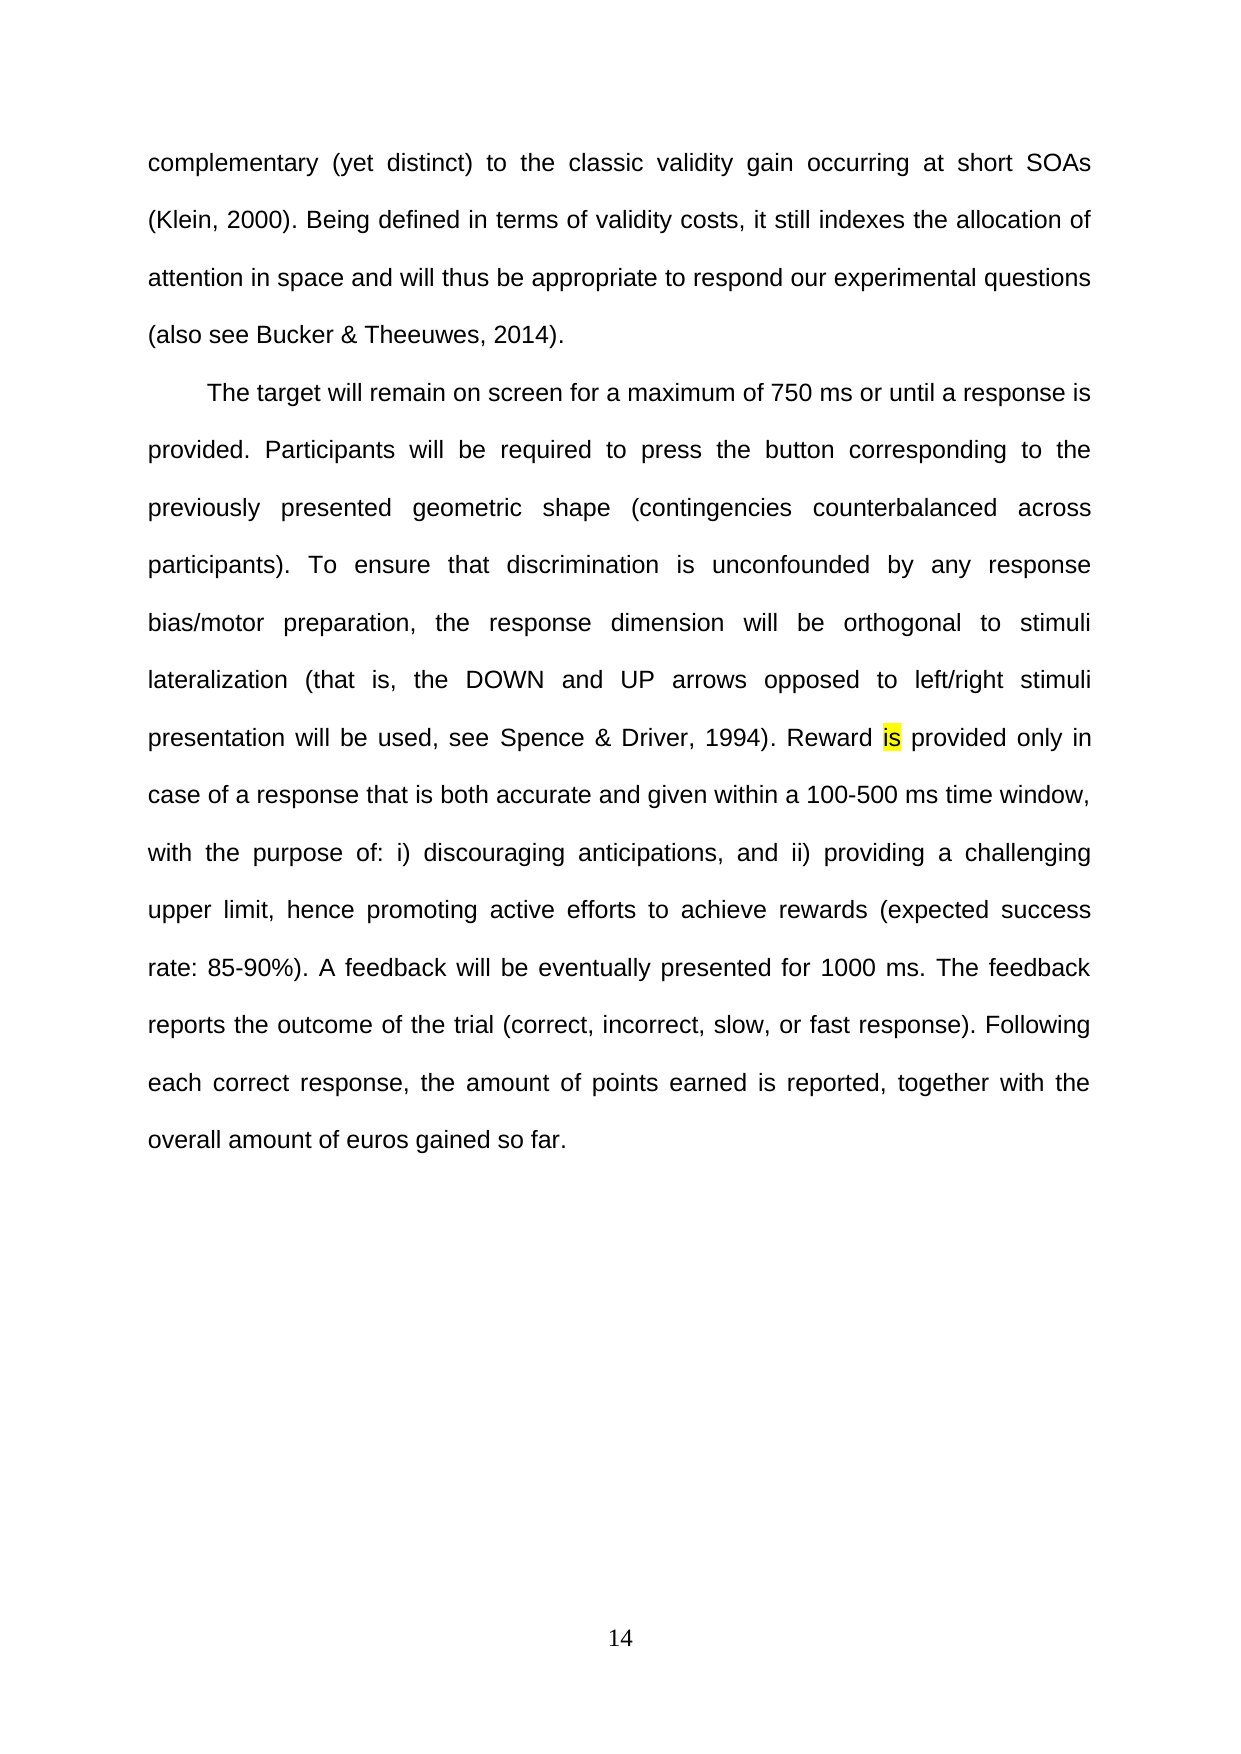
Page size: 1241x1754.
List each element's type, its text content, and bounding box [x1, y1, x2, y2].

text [148, 148, 1093, 349]
text The target will remain on screen for a maximum of 750 ms or until a response is provided. Participants will be required to press the button corresponding to the previously presented geometric shape (contingencies counterbalanced across participants). To ensure that discrimination is unconfounded by any response bias/motor preparation, the response dimension will be orthogonal to stimuli lateralization (that is, the DOWN and UP arrows opposed to left/right stimuli presentation will be used, see Spence & Driver, 1994). Reward is provided only in case of a response that is both accurate and given within a 100-500 ms time window, with the purpose of: i) discouraging anticipations, and ii) providing a challenging upper limit, hence promoting active efforts to achieve rewards (expected success rate: 85-90%). A feedback will be eventually presented for 1000 ms. The feedback reports the outcome of the trial (correct, incorrect, slow, or fast response). Following each correct response, the amount of points earned is reported, together with the overall amount of euros gained so far. [148, 378, 1093, 1154]
